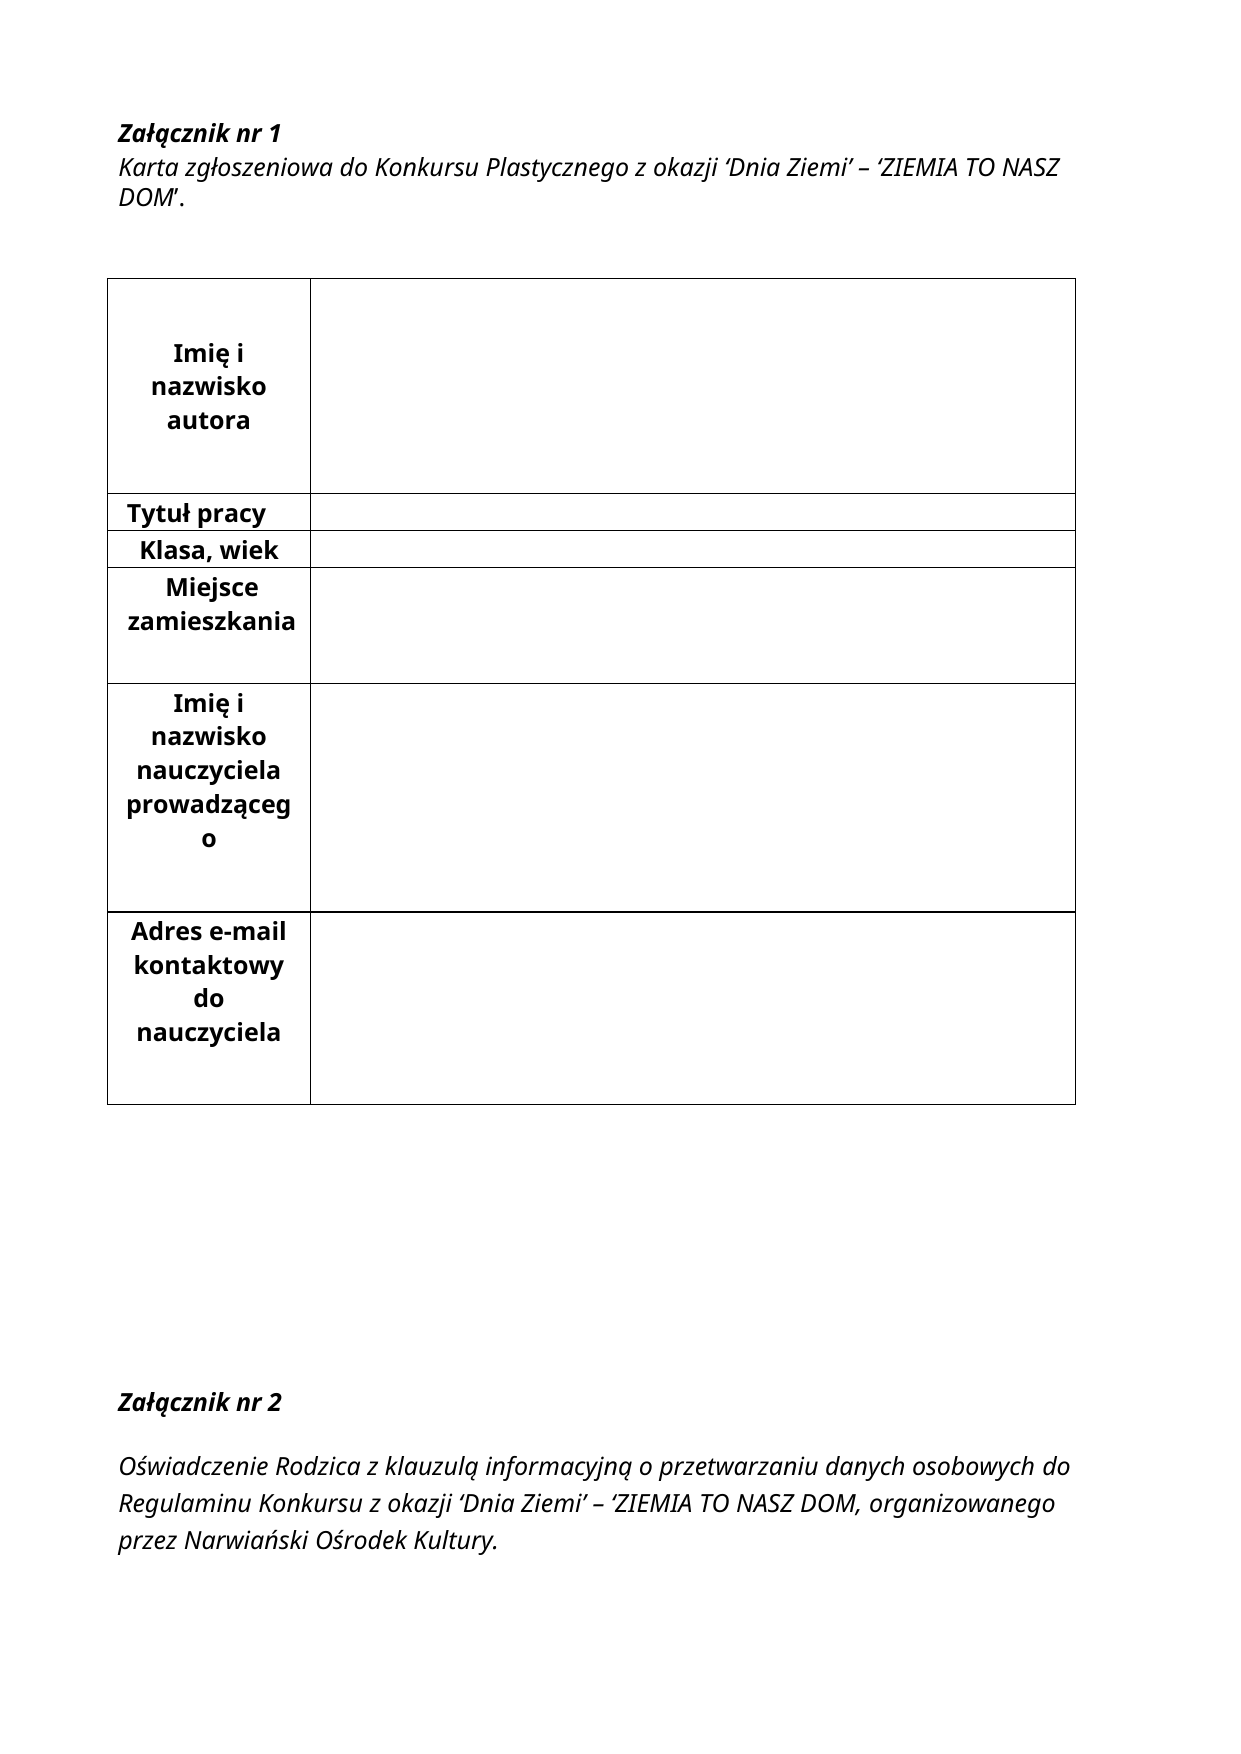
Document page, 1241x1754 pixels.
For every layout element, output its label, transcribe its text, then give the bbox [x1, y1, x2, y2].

text Karta zgłoszeniowa do Konkursu Plastycznego z okazji ‘Dnia Ziemi’ – ‘ZIEMIA TO NASZ DOM’. [118, 152, 1122, 214]
table_cell [311, 494, 1075, 530]
table_cell [311, 684, 1075, 911]
text Oświadczenie Rodzica z klauzulą informacyjną o przetwarzaniu danych osobowych do Regulaminu Konkursu z okazji ‘Dnia Ziemi’ – ‘ZIEMIA TO NASZ DOM, organizowanego przez Narwiański Ośrodek Kultury. [118, 1449, 1122, 1556]
table_cell Klasa, wiek [108, 531, 310, 567]
table_header [311, 279, 1075, 493]
table_header Imię i nazwisko autora [108, 279, 310, 493]
text Załącznik nr 2 [118, 1385, 1122, 1419]
table_cell Imię i nazwisko nauczyciela prowadzącego [108, 684, 310, 911]
table_cell [311, 531, 1075, 567]
text Załącznik nr 1 [118, 118, 1122, 149]
table_cell Adres e-mail kontaktowy do nauczyciela [108, 913, 310, 1104]
table_cell Miejsce zamieszkania [108, 568, 310, 683]
table_cell [311, 913, 1075, 1104]
table_cell [311, 568, 1075, 683]
table_cell Tytuł pracy [108, 494, 310, 530]
